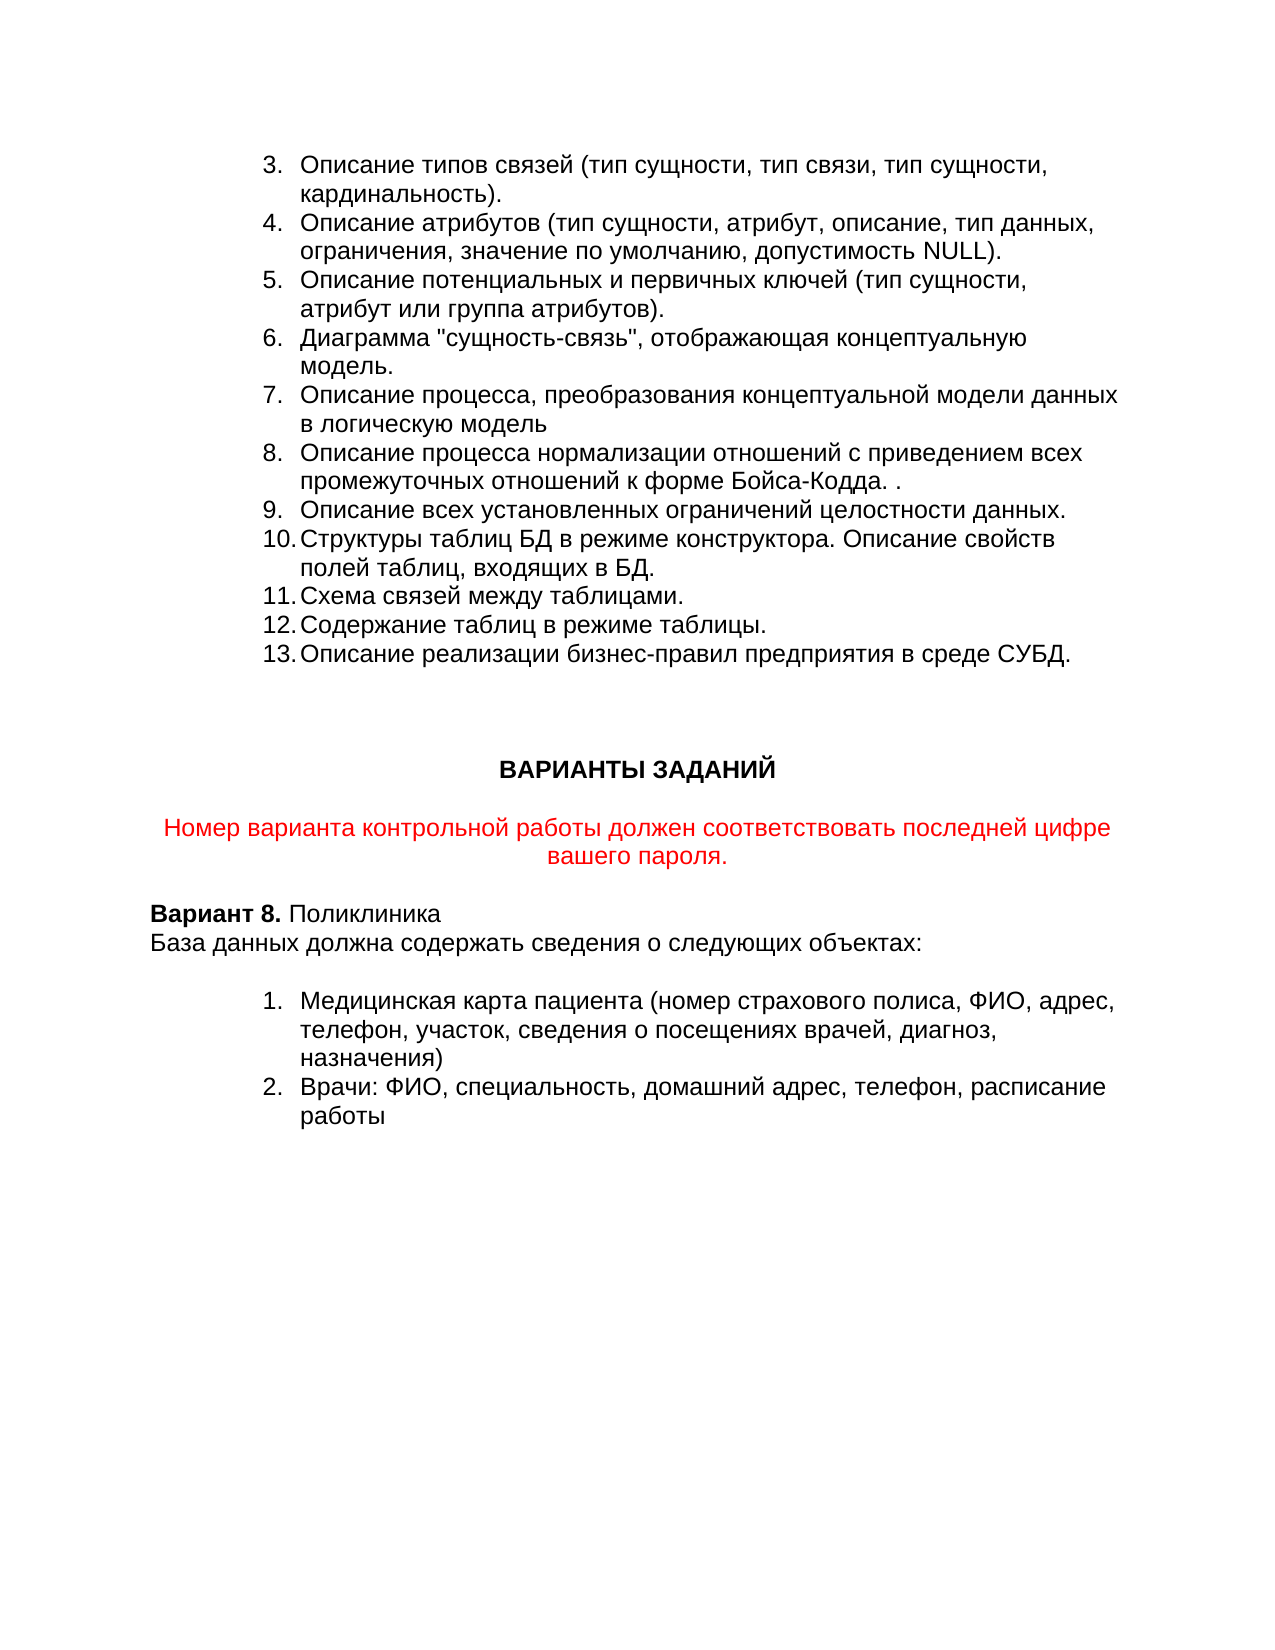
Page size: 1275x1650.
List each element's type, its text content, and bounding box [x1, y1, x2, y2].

text Вариант 8. Поликлиника База данных должна содержать сведения о следующих объектах: [150, 899, 1125, 957]
list Диаграмма "сущность-связь", отображающая концептуальную модель. [262, 322, 1125, 380]
list Содержание таблиц в режиме таблицы. [262, 610, 1125, 639]
list Описание процесса, преобразования концептуальной модели данных в логическую модель [262, 380, 1125, 437]
list Описание типов связей (тип сущности, тип связи, тип сущности, кардинальность). [262, 150, 1125, 207]
text Номер варианта контрольной работы должен соответствовать последней цифре вашего пароля. [150, 812, 1125, 870]
list Описание атрибутов (тип сущности, атрибут, описание, тип данных, ограничения, значение по умолчанию, допустимость NULL). [262, 207, 1125, 265]
list Описание процесса нормализации отношений с приведением всех промежуточных отношений к форме Бойса-Кодда. . [262, 437, 1125, 495]
list Врачи: ФИО, специальность, домашний адрес, телефон, расписание работы [262, 1072, 1125, 1129]
list Описание потенциальных и первичных ключей (тип сущности, атрибут или группа атрибутов). [262, 265, 1125, 322]
list Схема связей между таблицами. [262, 581, 1125, 610]
list Описание реализации бизнес-правил предприятия в среде СУБД. [262, 639, 1125, 667]
text ВАРИАНТЫ ЗАДАНИЙ [150, 754, 1125, 783]
list Описание всех установленных ограничений целостности данных. [262, 495, 1125, 524]
list Медицинская карта пациента (номер страхового полиса, ФИО, адрес, телефон, участок, сведения о посещениях врачей, диагноз, назначения) [262, 986, 1125, 1072]
list Структуры таблиц БД в режиме конструктора. Описание свойств полей таблиц, входящих в БД. [262, 524, 1125, 581]
